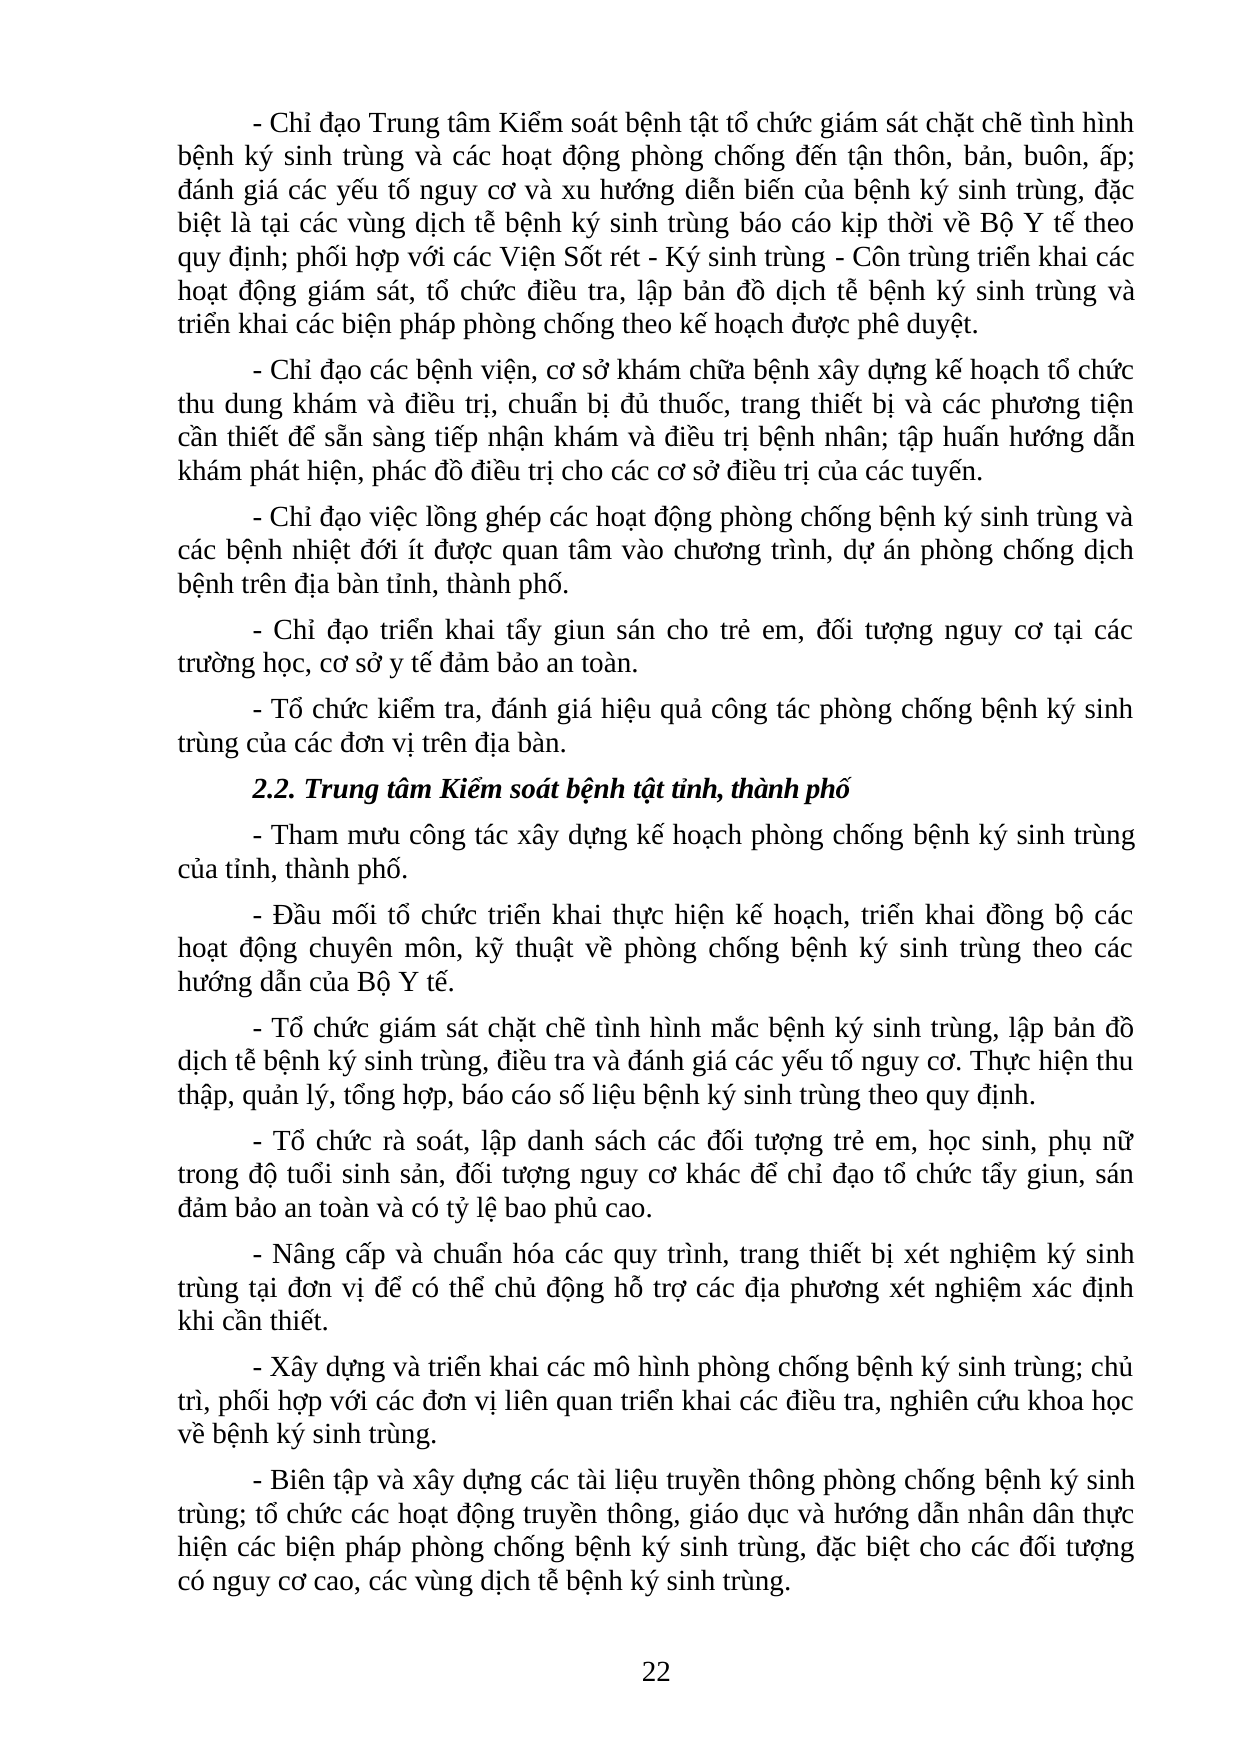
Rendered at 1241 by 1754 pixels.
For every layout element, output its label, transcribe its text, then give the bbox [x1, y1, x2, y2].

list - Nâng cấp và chuẩn hóa các quy trình, trang thiết bị xét nghiệm ký sinh trùng tại đơn vị để có thể chủ động hỗ trợ các địa phương xét nghiệm xác định khi cần thiết. [177, 1236, 1135, 1337]
list - Tổ chức rà soát, lập danh sách các đối tượng trẻ em, học sinh, phụ nữ trong độ tuổi sinh sản, đối tượng nguy cơ khác để chỉ đạo tổ chức tẩy giun, sán đảm bảo an toàn và có tỷ lệ bao phủ cao. [177, 1123, 1135, 1224]
list - Chỉ đạo triển khai tẩy giun sán cho trẻ em, đối tượng nguy cơ tại các trường học, cơ sở y tế đảm bảo an toàn. [177, 612, 1135, 679]
list - Đầu mối tổ chức triển khai thực hiện kế hoạch, triển khai đồng bộ các hoạt động chuyên môn, kỹ thuật về phòng chống bệnh ký sinh trùng theo các hướng dẫn của Bộ Y tế. [177, 897, 1135, 997]
list - Biên tập và xây dựng các tài liệu truyền thông phòng chống bệnh ký sinh trùng; tổ chức các hoạt động truyền thông, giáo dục và hướng dẫn nhân dân thực hiện các biện pháp phòng chống bệnh ký sinh trùng, đặc biệt cho các đối tượng có nguy cơ cao, các vùng dịch tễ bệnh ký sinh trùng. [177, 1462, 1135, 1597]
list - Chỉ đạo các bệnh viện, cơ sở khám chữa bệnh xây dựng kế hoạch tổ chức thu dung khám và điều trị, chuẩn bị đủ thuốc, trang thiết bị và các phương tiện cần thiết để sẵn sàng tiếp nhận khám và điều trị bệnh nhân; tập huấn hướng dẫn khám phát hiện, phác đồ điều trị cho các cơ sở điều trị của các tuyến. [177, 352, 1135, 486]
list - Xây dựng và triển khai các mô hình phòng chống bệnh ký sinh trùng; chủ trì, phối hợp với các đơn vị liên quan triển khai các điều tra, nghiên cứu khoa học về bệnh ký sinh trùng. [177, 1349, 1135, 1450]
list - Tổ chức giám sát chặt chẽ tình hình mắc bệnh ký sinh trùng, lập bản đồ dịch tễ bệnh ký sinh trùng, điều tra và đánh giá các yếu tố nguy cơ. Thực hiện thu thập, quản lý, tổng hợp, báo cáo số liệu bệnh ký sinh trùng theo quy định. [177, 1010, 1135, 1111]
list - Tham mưu công tác xây dựng kế hoạch phòng chống bệnh ký sinh trùng của tỉnh, thành phố. [177, 817, 1135, 884]
list - Chỉ đạo Trung tâm Kiểm soát bệnh tật tổ chức giám sát chặt chẽ tình hình bệnh ký sinh trùng và các hoạt động phòng chống đến tận thôn, bản, buôn, ấp; đánh giá các yếu tố nguy cơ và xu hướng diễn biến của bệnh ký sinh trùng, đặc biệt là tại các vùng dịch tễ bệnh ký sinh trùng báo cáo kịp thời về Bộ Y tế theo quy định; phối hợp với các Viện Sốt rét - Ký sinh trùng - Côn trùng triển khai các hoạt động giám sát, tổ chức điều tra, lập bản đồ dịch tễ bệnh ký sinh trùng và triển khai các biện pháp phòng chống theo kế hoạch được phê duyệt. [177, 105, 1135, 340]
list - Tổ chức kiểm tra, đánh giá hiệu quả công tác phòng chống bệnh ký sinh trùng của các đơn vị trên địa bàn. [177, 692, 1135, 759]
text 2.2. Trung tâm Kiểm soát bệnh tật tỉnh, thành phố [177, 771, 1135, 805]
list - Chỉ đạo việc lồng ghép các hoạt động phòng chống bệnh ký sinh trùng và các bệnh nhiệt đới ít được quan tâm vào chương trình, dự án phòng chống dịch bệnh trên địa bàn tỉnh, thành phố. [177, 499, 1135, 599]
